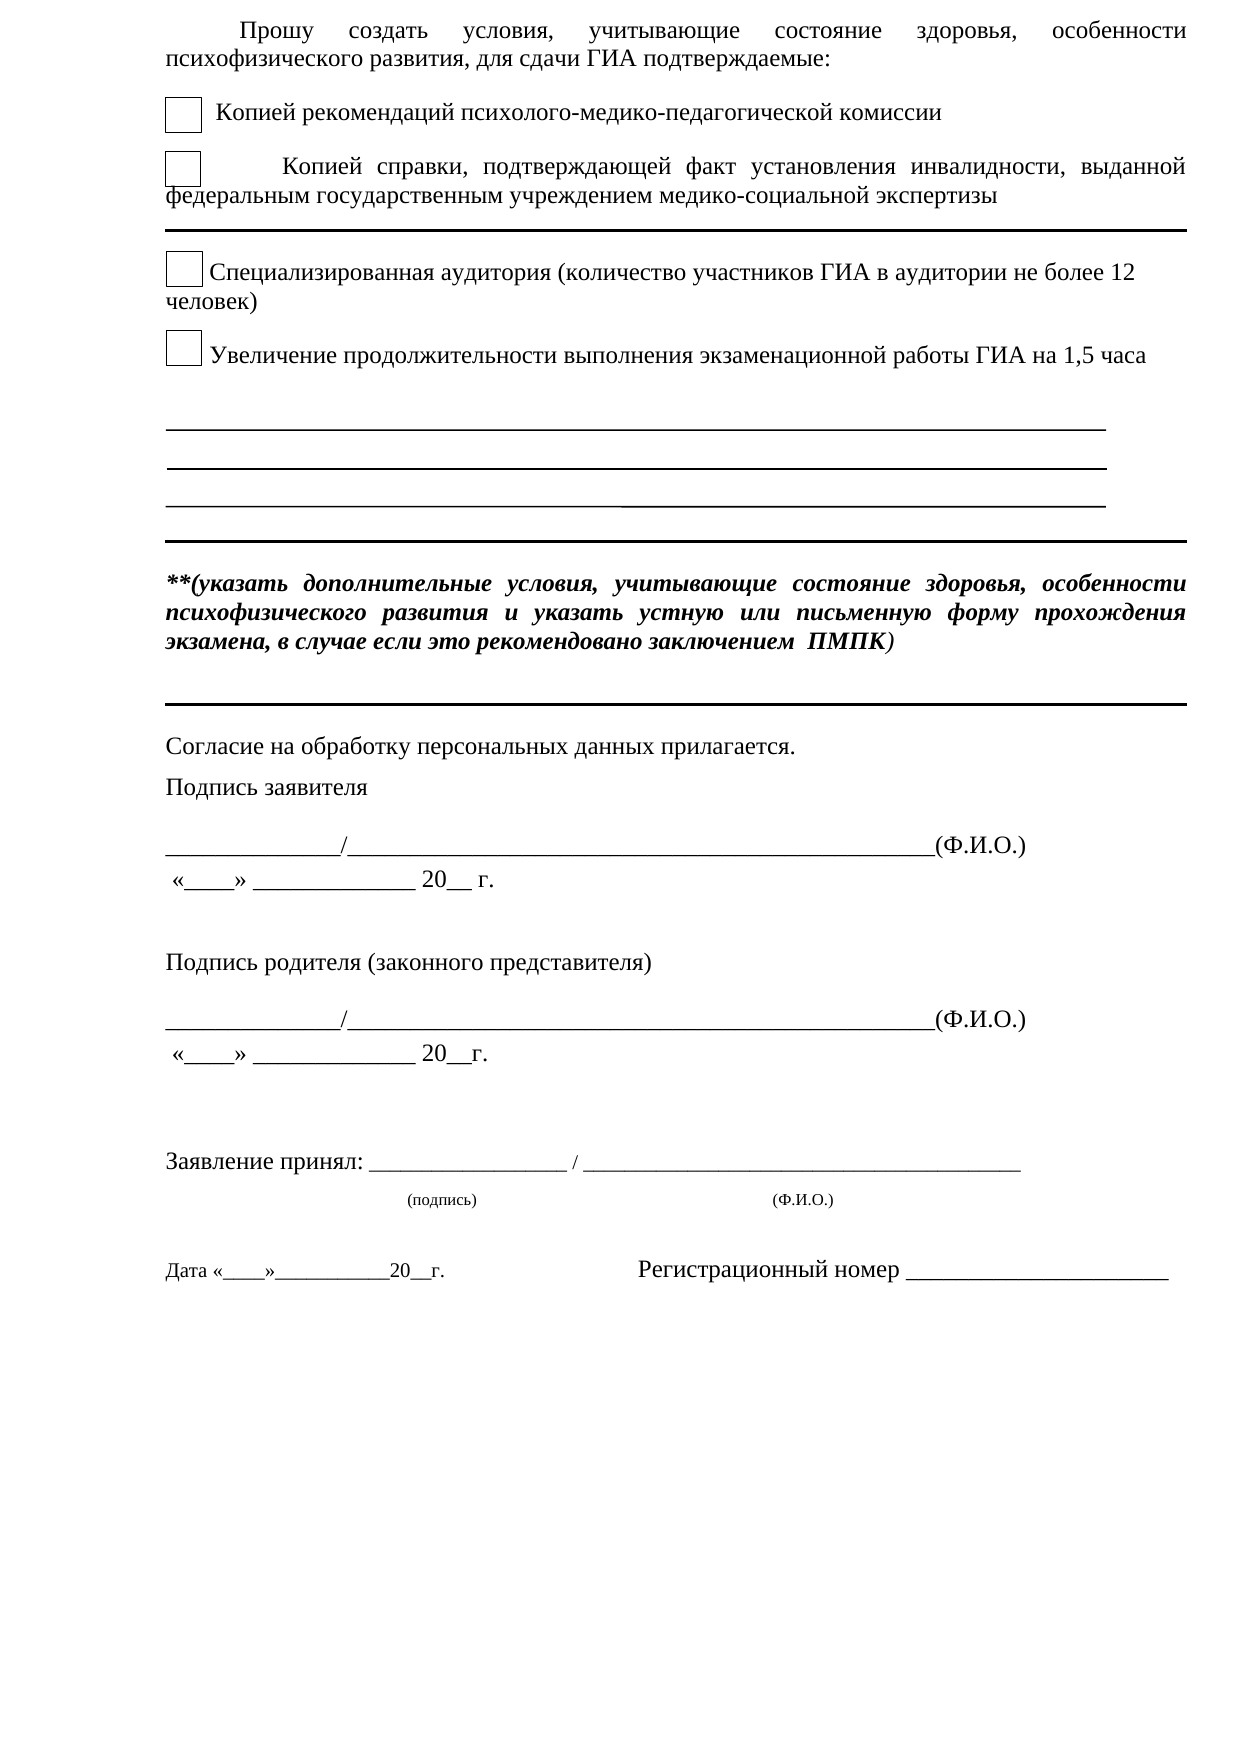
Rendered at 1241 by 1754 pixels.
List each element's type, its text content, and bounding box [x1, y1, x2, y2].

text **(указать дополнительные условия, учитывающие состояние здоровья, особенности психофизического развития и указать устную или письменную форму прохождения экзамена, в случае если это рекомендовано заключением ПМПК) [165, 568, 1187, 655]
text Увеличение продолжительности выполнения экзаменационной работы ГИА на 1,5 часа [165, 340, 1187, 369]
text Дата «____»___________20__г. Регистрационный номер _____________________ [165, 1254, 1187, 1283]
text Копией рекомендаций психолого-медико-педагогической комиссии [165, 97, 1187, 126]
text ______________/_______________________________________________(Ф.И.О.) [165, 830, 1187, 859]
text Согласие на обработку персональных данных прилагается. [165, 731, 1187, 760]
text Заявление принял: ___________________ / __________________________________________ [165, 1146, 1185, 1175]
text (подпись) (Ф.И.О.) [165, 1189, 1185, 1209]
text Подпись родителя (законного представителя) [165, 947, 1187, 976]
text Прошу создать условия, учитывающие состояние здоровья, особенности психофизического развития, для сдачи ГИА подтверждаемые: [165, 15, 1187, 72]
text Подпись заявителя [165, 772, 1187, 801]
text «____» _____________ 20__г. [165, 1033, 1187, 1069]
text Специализированная аудитория (количество участников ГИА в аудитории не более 12 человек) [165, 257, 1187, 315]
text «____» _____________ 20__ г. [165, 859, 1187, 894]
text ______________/_______________________________________________(Ф.И.О.) [165, 1004, 1187, 1033]
text Копией справки, подтверждающей факт установления инвалидности, выданной федеральным государственным учреждением медико-социальной экспертизы [165, 151, 1187, 229]
